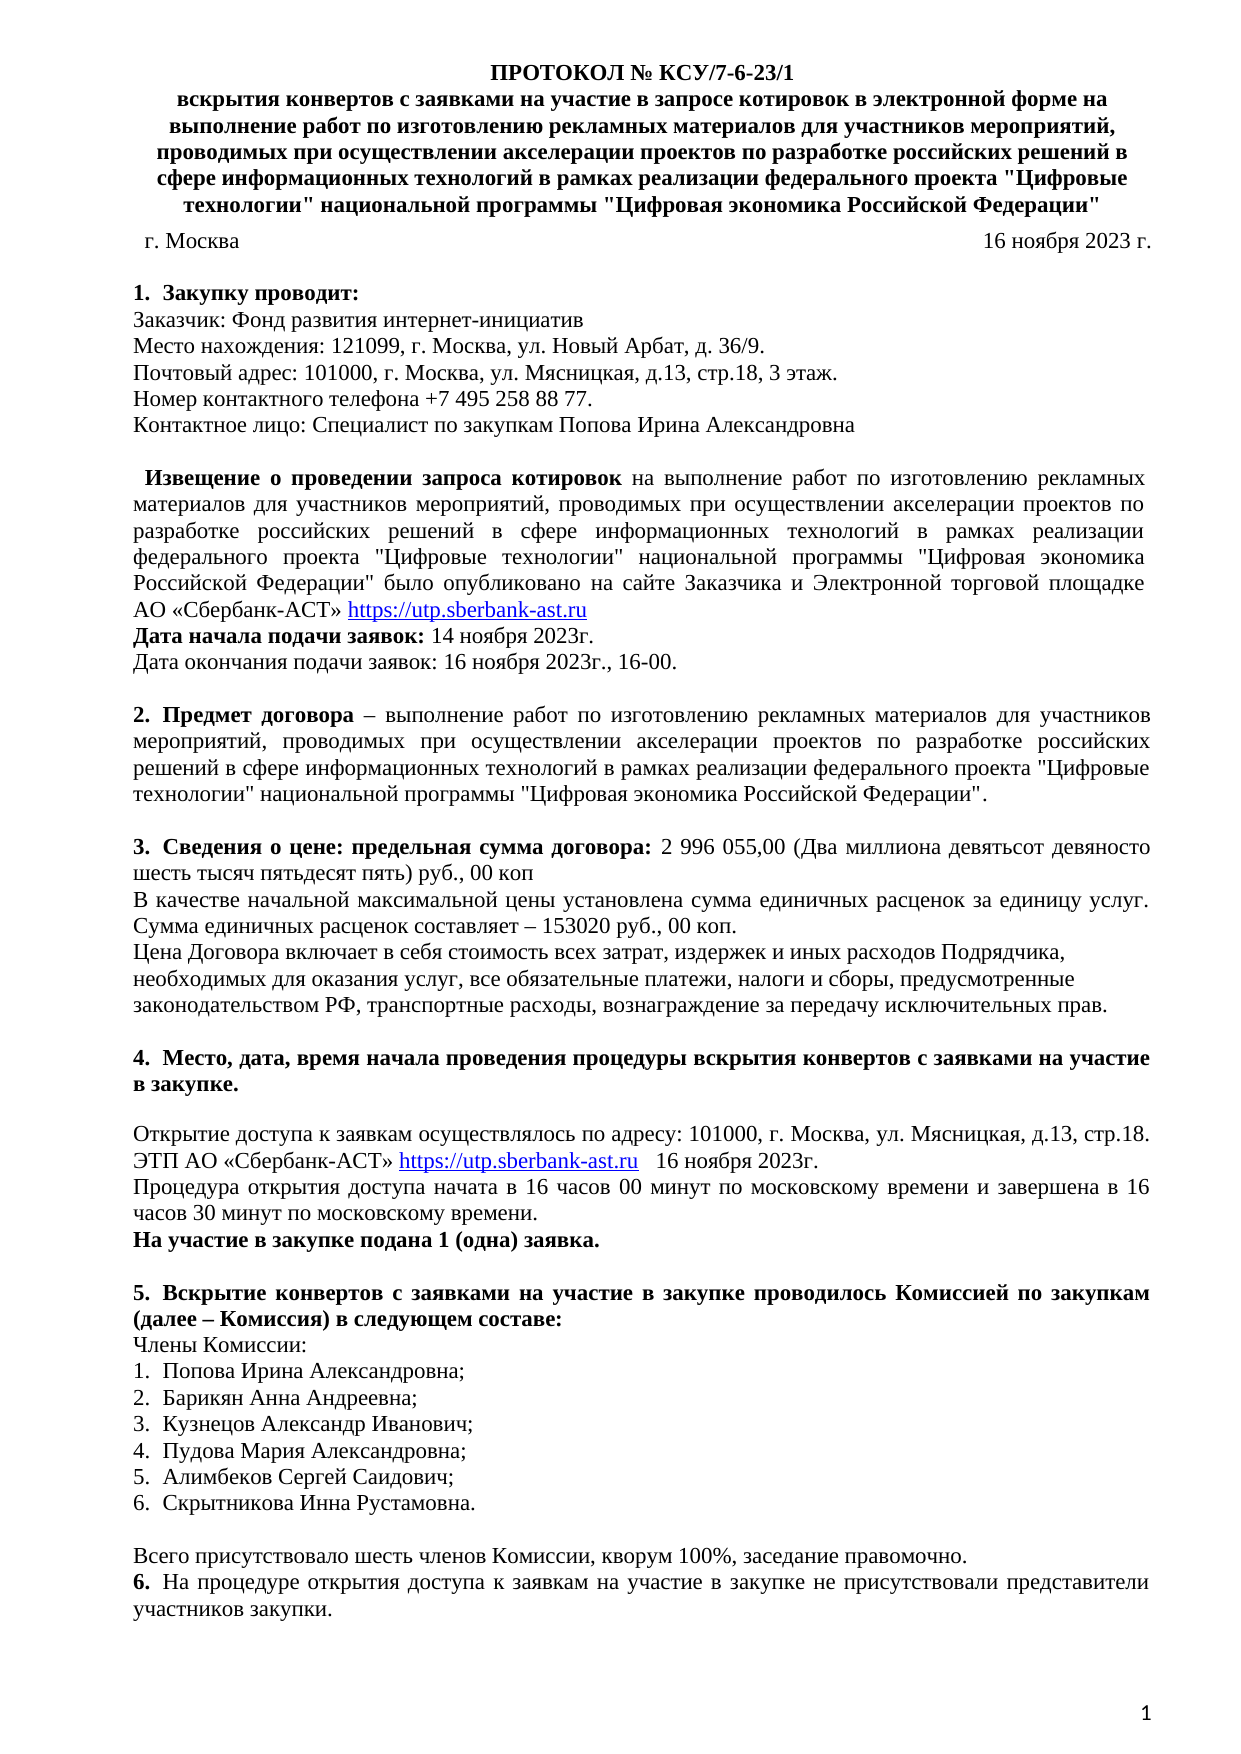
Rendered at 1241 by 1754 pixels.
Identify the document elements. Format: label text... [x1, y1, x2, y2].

text Открытие доступа к заявкам осуществлялось по адресу: 101000, г. Москва, ул. Мясницкая, д.13, стр.18. ЭТП АО «Сбербанк-АСТ» https://utp.sberbank-ast.ru 16 ноября 2023г. [133, 1120, 1152, 1173]
text Почтовый адрес: 101000, г. Москва, ул. Мясницкая, д.13, стр.18, 3 этаж. [133, 358, 1152, 385]
text В качестве начальной максимальной цены установлена сумма единичных расценок за единицу услуг. Сумма единичных расценок составляет – 153020 руб., 00 коп. [133, 886, 1152, 938]
list Попова Ирина Александровна; [133, 1358, 1152, 1384]
list Место, дата, время начала проведения процедуры вскрытия конвертов с заявками на участие в закупке. [133, 1044, 1152, 1096]
list Сведения о цене: предельная сумма договора: 2 996 055,00 (Два миллиона девятьсот девяносто шесть тысяч пятьдесят пять) руб., 00 коп [133, 833, 1152, 886]
text Процедура открытия доступа начата в 16 часов 00 минут по московскому времени и завершена в 16 часов 30 минут по московскому времени. [133, 1173, 1152, 1226]
text Извещение о проведении запроса котировок на выполнение работ по изготовлению рекламных материалов для участников мероприятий, проводимых при осуществлении акселерации проектов по разработке российских решений в сфере информационных технологий в рамках реализации федерального проекта "Цифровые технологии" национальной программы "Цифровая экономика Российской Федерации" было опубликовано на сайте Заказчика и Электронной торговой площадке АО «Сбербанк-АСТ» https://utp.sberbank-ast.ru [133, 464, 1146, 622]
text Члены Комиссии: [133, 1331, 1152, 1358]
list Алимбеков Сергей Саидович; [133, 1463, 1152, 1489]
text Дата окончания подачи заявок: 16 ноября 2023г., 16-00. [133, 648, 1152, 675]
list На процедуре открытия доступа к заявкам на участие в закупке не присутствовали представители участников закупки. [133, 1568, 1152, 1621]
list Предмет договора – выполнение работ по изготовлению рекламных материалов для участников мероприятий, проводимых при осуществлении акселерации проектов по разработке российских решений в сфере информационных технологий в рамках реализации федерального проекта "Цифровые технологии" национальной программы "Цифровая экономика Российской Федерации". [133, 701, 1152, 807]
text Всего присутствовало шесть членов Комиссии, кворум 100%, заседание правомочно. [133, 1542, 1152, 1568]
text На участие в закупке подана 1 (одна) заявка. [133, 1226, 1152, 1252]
text Номер контактного телефона +7 495 258 88 77. [133, 385, 1152, 411]
table_header г. Москва [133, 227, 657, 253]
list Барикян Анна Андреевна; [133, 1384, 1152, 1410]
list Пудова Мария Александровна; [133, 1437, 1152, 1463]
list Закупку проводит: [133, 279, 1152, 306]
text Дата начала подачи заявок: 14 ноября 2023г. [133, 622, 1152, 648]
text Контактное лицо: Специалист по закупкам Попова Ирина Александровна [133, 411, 1152, 438]
list Цена Договора включает в себя стоимость всех затрат, издержек и иных расходов Подрядчика, необходимых для оказания услуг, все обязательные платежи, налоги и сборы, предусмотренные законодательством РФ, транспортные расходы, вознаграждение за передачу исключительных прав. [133, 938, 1152, 1017]
list Скрытникова Инна Рустамовна. [133, 1489, 1152, 1516]
text вскрытия конвертов с заявками на участие в запросе котировок в электронной форме на выполнение работ по изготовлению рекламных материалов для участников мероприятий, проводимых при осуществлении акселерации проектов по разработке российских решений в сфере информационных технологий в рамках реализации федерального проекта "Цифровые технологии" национальной программы "Цифровая экономика Российской Федерации" [133, 85, 1152, 217]
text ПРОТОКОЛ № КСУ/7-6-23/1 [133, 59, 1152, 85]
text Заказчик: Фонд развития интернет-инициатив [133, 306, 1152, 332]
list Кузнецов Александр Иванович; [133, 1410, 1152, 1437]
text Место нахождения: 121099, г. Москва, ул. Новый Арбат, д. 36/9. [133, 332, 1152, 358]
list Вскрытие конвертов с заявками на участие в закупке проводилось Комиссией по закупкам (далее – Комиссия) в следующем составе: [133, 1278, 1152, 1331]
table_header 16 ноября 2023 г. [657, 227, 1163, 253]
